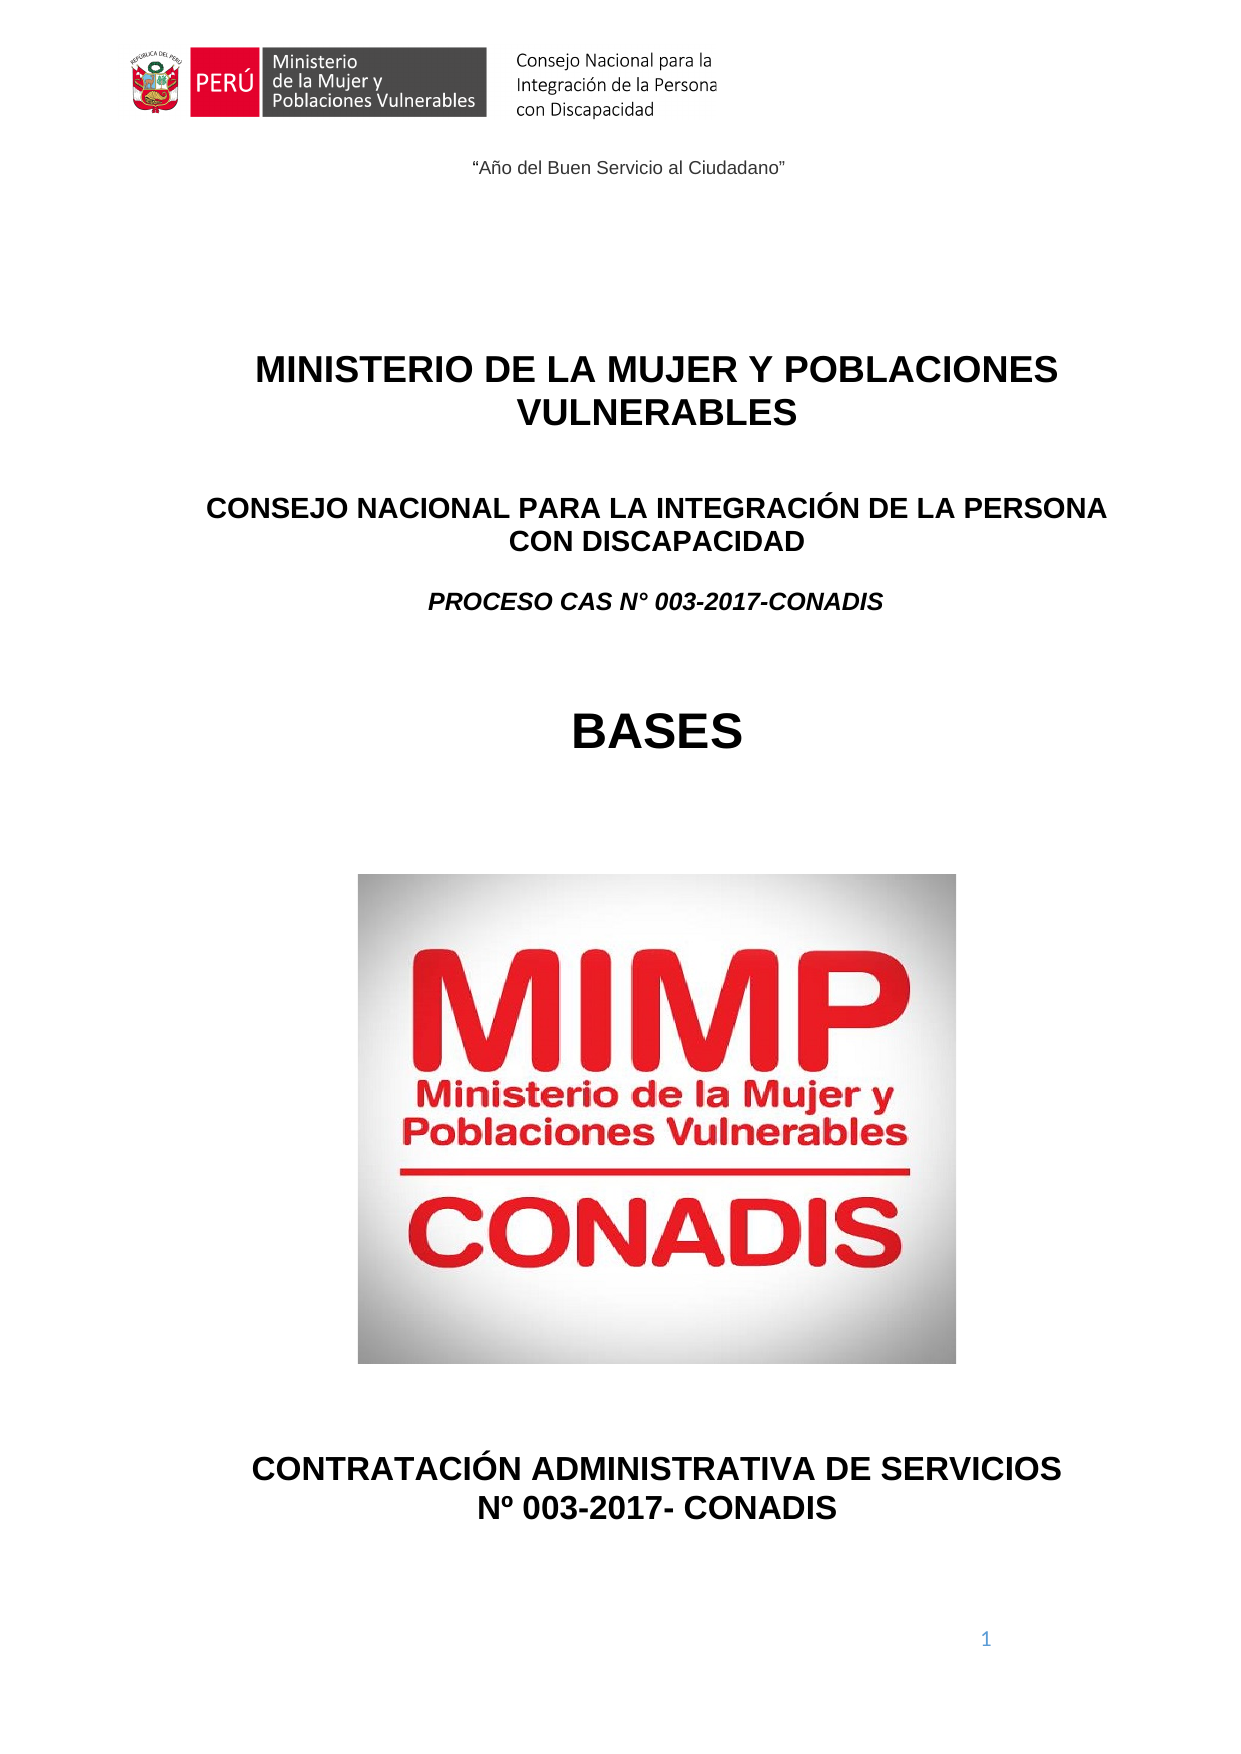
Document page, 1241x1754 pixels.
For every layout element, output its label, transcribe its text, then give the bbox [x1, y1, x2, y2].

text MINISTERIO DE LA MUJER Y POBLACIONES VULNERABLES [177, 347, 1137, 433]
text CONSEJO NACIONAL PARA LA INTEGRACIÓN DE LA PERSONA CON DISCAPACIDAD [177, 491, 1137, 558]
picture [357, 874, 957, 1364]
text CONTRATACIÓN ADMINISTRATIVA DE SERVICIOS [177, 1449, 1137, 1488]
text Nº 003-2017- CONADIS [177, 1488, 1137, 1526]
text BASES [177, 702, 1137, 759]
picture [118, 44, 717, 120]
text PROCESO CAS N° 003-2017-CONADIS [177, 587, 1137, 615]
